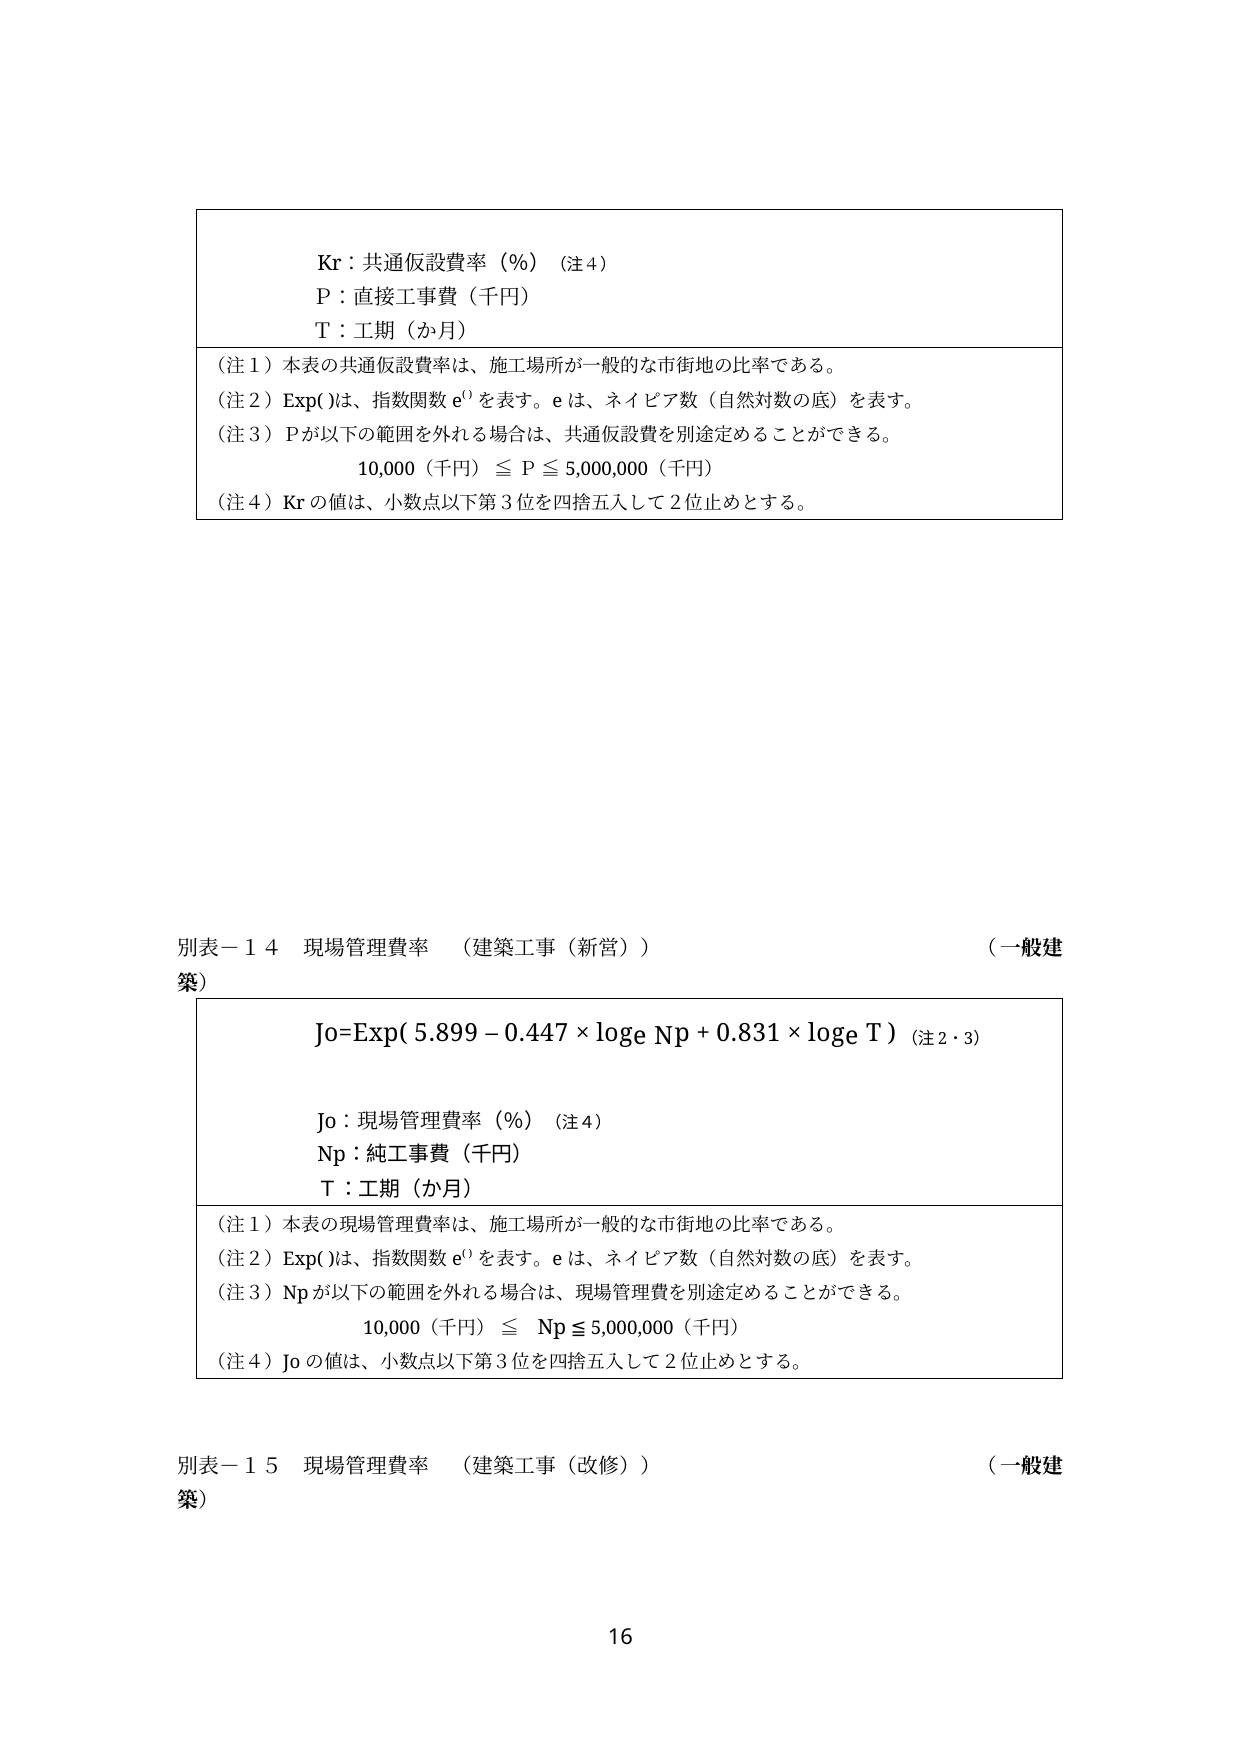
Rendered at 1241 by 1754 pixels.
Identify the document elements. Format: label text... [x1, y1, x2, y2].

text 別表－１５ 現場管理費率 （建築工事（改修）） （一般建築） [177, 1447, 1063, 1516]
table_cell （注１）本表の現場管理費率は、施工場所が一般的な市街地の比率である。 （注２）Exp( )は、指数関数 e( ) を表す。e は、ネイピア数（自然対数の底）を表す。 （注３）Npが以下の範囲を外れる場合は、現場管理費を別途定めることができる。 10,000（千円） ≦ Np ≦ 5,000,000（千円） （注４）Jo の値は、小数点以下第３位を四捨五入して２位止めとする。 [197, 1206, 1062, 1378]
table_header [197, 210, 1062, 347]
table_header Jo=Exp( 5.899 – 0.447 × loge Np + 0.831 × loge T ) （注2・3） Jo：現場管理費率（％）（注４） Np：純工事費（千円） Ｔ：工期（か月） [197, 999, 1062, 1205]
text 別表－１４ 現場管理費率 （建築工事（新営）） （一般建築） [177, 930, 1063, 998]
table_cell （注１）本表の共通仮設費率は、施工場所が一般的な市街地の比率である。 （注２）Exp( )は、指数関数 e( ) を表す。e は、ネイピア数（自然対数の底）を表す。 （注３）Ｐが以下の範囲を外れる場合は、共通仮設費を別途定めることができる。 10,000（千円） ≦ Ｐ ≦ 5,000,000（千円） （注４）Kr の値は、小数点以下第３位を四捨五入して２位止めとする。 [197, 348, 1062, 519]
